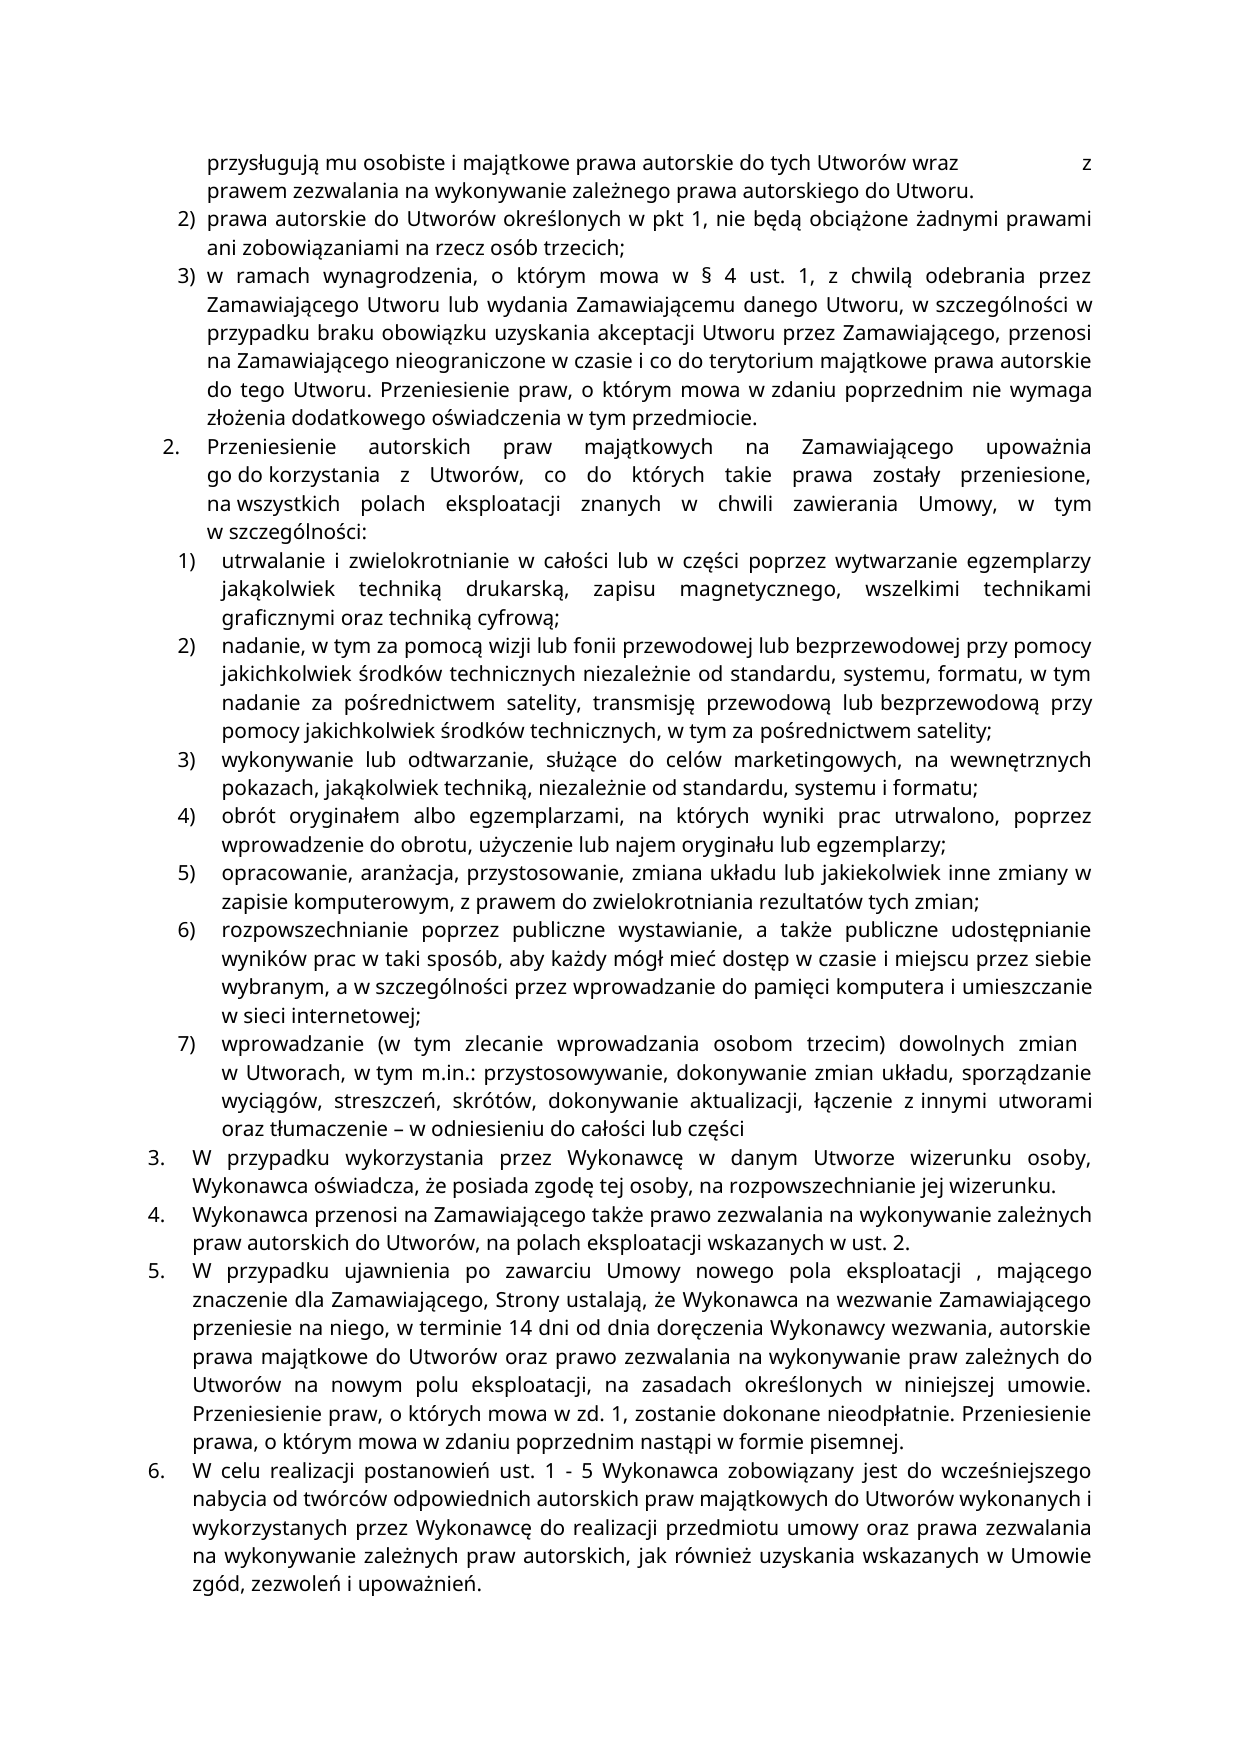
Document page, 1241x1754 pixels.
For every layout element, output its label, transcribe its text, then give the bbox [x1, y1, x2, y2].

list prawa autorskie do Utworów określonych w pkt 1, nie będą obciążone żadnymi prawami ani zobowiązaniami na rzecz osób trzecich; [177, 204, 1093, 261]
list wprowadzanie (w tym zlecanie wprowadzania osobom trzecim) dowolnych zmian w Utworach, w tym m.in.: przystosowywanie, dokonywanie zmian układu, sporządzanie wyciągów, streszczeń, skrótów, dokonywanie aktualizacji, łączenie z innymi utworami oraz tłumaczenie – w odniesieniu do całości lub części [177, 1029, 1093, 1143]
list 3. W przypadku wykorzystania przez Wykonawcę w danym Utworze wizerunku osoby, Wykonawca oświadcza, że posiada zgodę tej osoby, na rozpowszechnianie jej wizerunku. [148, 1143, 1093, 1200]
list 5. W przypadku ujawnienia po zawarciu Umowy nowego pola eksploatacji , mającego znaczenie dla Zamawiającego, Strony ustalają, że Wykonawca na wezwanie Zamawiającego przeniesie na niego, w terminie 14 dni od dnia doręczenia Wykonawcy wezwania, autorskie prawa majątkowe do Utworów oraz prawo zezwalania na wykonywanie praw zależnych do Utworów na nowym polu eksploatacji, na zasadach określonych w niniejszej umowie. Przeniesienie praw, o których mowa w zd. 1, zostanie dokonane nieodpłatnie. Przeniesienie prawa, o którym mowa w zdaniu poprzednim nastąpi w formie pisemnej. [148, 1257, 1093, 1456]
list Przeniesienie autorskich praw majątkowych na Zamawiającego upoważnia go do korzystania z Utworów, co do których takie prawa zostały przeniesione, na wszystkich polach eksploatacji znanych w chwili zawierania Umowy, w tym w szczególności: [162, 432, 1093, 546]
list nadanie, w tym za pomocą wizji lub fonii przewodowej lub bezprzewodowej przy pomocy jakichkolwiek środków technicznych niezależnie od standardu, systemu, formatu, w tym nadanie za pośrednictwem satelity, transmisję przewodową lub bezprzewodową przy pomocy jakichkolwiek środków technicznych, w tym za pośrednictwem satelity; [177, 631, 1093, 745]
list w ramach wynagrodzenia, o którym mowa w § 4 ust. 1, z chwilą odebrania przez Zamawiającego Utworu lub wydania Zamawiającemu danego Utworu, w szczególności w przypadku braku obowiązku uzyskania akceptacji Utworu przez Zamawiającego, przenosi na Zamawiającego nieograniczone w czasie i co do terytorium majątkowe prawa autorskie do tego Utworu. Przeniesienie praw, o którym mowa w zdaniu poprzednim nie wymaga złożenia dodatkowego oświadczenia w tym przedmiocie. [177, 261, 1093, 432]
list rozpowszechnianie poprzez publiczne wystawianie, a także publiczne udostępnianie wyników prac w taki sposób, aby każdy mógł mieć dostęp w czasie i miejscu przez siebie wybranym, a w szczególności przez wprowadzanie do pamięci komputera i umieszczanie w sieci internetowej; [177, 915, 1093, 1029]
list 4. Wykonawca przenosi na Zamawiającego także prawo zezwalania na wykonywanie zależnych praw autorskich do Utworów, na polach eksploatacji wskazanych w ust. 2. [148, 1200, 1093, 1257]
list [177, 148, 1093, 204]
list utrwalanie i zwielokrotnianie w całości lub w części poprzez wytwarzanie egzemplarzy jakąkolwiek techniką drukarską, zapisu magnetycznego, wszelkimi technikami graficznymi oraz techniką cyfrową; [177, 546, 1093, 631]
list obrót oryginałem albo egzemplarzami, na których wyniki prac utrwalono, poprzez wprowadzenie do obrotu, użyczenie lub najem oryginału lub egzemplarzy; [177, 802, 1093, 858]
list 6. W celu realizacji postanowień ust. 1 - 5 Wykonawca zobowiązany jest do wcześniejszego nabycia od twórców odpowiednich autorskich praw majątkowych do Utworów wykonanych i wykorzystanych przez Wykonawcę do realizacji przedmiotu umowy oraz prawa zezwalania na wykonywanie zależnych praw autorskich, jak również uzyskania wskazanych w Umowie zgód, zezwoleń i upoważnień. [148, 1456, 1093, 1598]
list opracowanie, aranżacja, przystosowanie, zmiana układu lub jakiekolwiek inne zmiany w zapisie komputerowym, z prawem do zwielokrotniania rezultatów tych zmian; [177, 858, 1093, 915]
list wykonywanie lub odtwarzanie, służące do celów marketingowych, na wewnętrznych pokazach, jakąkolwiek techniką, niezależnie od standardu, systemu i formatu; [177, 745, 1093, 802]
